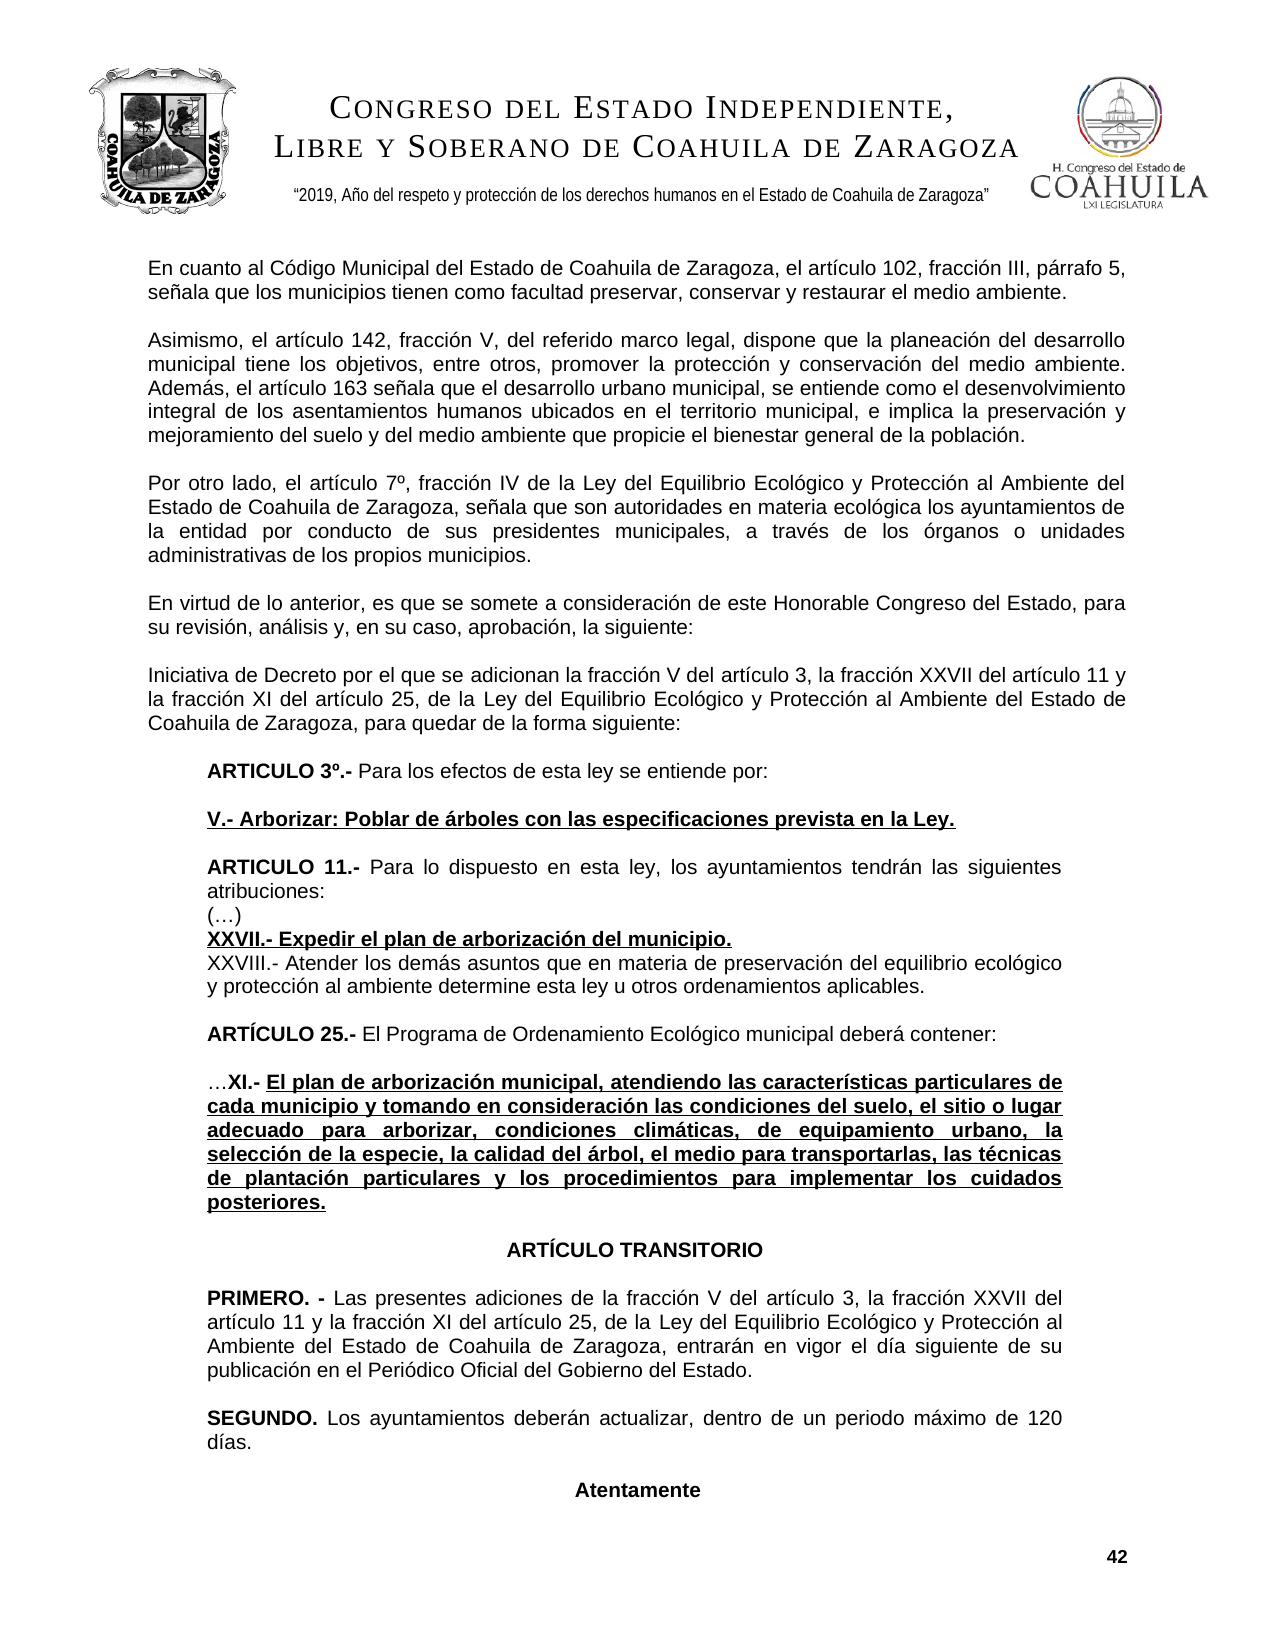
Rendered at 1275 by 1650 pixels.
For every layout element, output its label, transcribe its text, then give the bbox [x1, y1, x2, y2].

text ARTÍCULO TRANSITORIO [207, 1238, 1063, 1262]
text (…) [207, 902, 1063, 926]
text SEGUNDO. Los ayuntamientos deberán actualizar, dentro de un periodo máximo de 120 días. [207, 1406, 1063, 1453]
picture [1020, 70, 1214, 214]
text En cuanto al Código Municipal del Estado de Coahuila de Zaragoza, el artículo 102, fracción III, párrafo 5, señala que los municipios tienen como facultad preservar, conservar y restaurar el medio ambiente. [148, 256, 1127, 303]
text Iniciativa de Decreto por el que se adicionan la fracción V del artículo 3, la fracción XXVII del artículo 11 y la fracción XI del artículo 25, de la Ley del Equilibrio Ecológico y Protección al Ambiente del Estado de Coahuila de Zaragoza, para quedar de la forma siguiente: [148, 663, 1127, 735]
text ARTICULO 11.- Para lo dispuesto en esta ley, los ayuntamientos tendrán las siguientes atribuciones: [207, 854, 1063, 902]
text En virtud de lo anterior, es que se somete a consideración de este Honorable Congreso del Estado, para su revisión, análisis y, en su caso, aprobación, la siguiente: [148, 591, 1127, 639]
text ARTICULO 3º.- Para los efectos de esta ley se entiende por: [207, 759, 1063, 783]
text Atentamente [148, 1477, 1127, 1501]
text XXVIII.- Atender los demás asuntos que en materia de preservación del equilibrio ecológico y protección al ambiente determine esta ley u otros ordenamientos aplicables. [207, 950, 1063, 998]
picture [88, 68, 237, 214]
text XXVII.- Expedir el plan de arborización del municipio. [207, 926, 1063, 950]
text V.- Arborizar: Poblar de árboles con las especificaciones prevista en la Ley. [207, 807, 1063, 831]
text Asimismo, el artículo 142, fracción V, del referido marco legal, dispone que la planeación del desarrollo municipal tiene los objetivos, entre otros, promover la protección y conservación del medio ambiente. Además, el artículo 163 señala que el desarrollo urbano municipal, se entiende como el desenvolvimiento integral de los asentamientos humanos ubicados en el territorio municipal, e implica la preservación y mejoramiento del suelo y del medio ambiente que propicie el bienestar general de la población. [148, 327, 1127, 447]
text PRIMERO. - Las presentes adiciones de la fracción V del artículo 3, la fracción XXVII del artículo 11 y la fracción XI del artículo 25, de la Ley del Equilibrio Ecológico y Protección al Ambiente del Estado de Coahuila de Zaragoza, entrarán en vigor el día siguiente de su publicación en el Periódico Oficial del Gobierno del Estado. [207, 1286, 1063, 1382]
text …XI.- El plan de arborización municipal, atendiendo las características particulares de cada municipio y tomando en consideración las condiciones del suelo, el sitio o lugar adecuado para arborizar, condiciones climáticas, de equipamiento urbano, la selección de la especie, la calidad del árbol, el medio para transportarlas, las técnicas de plantación particulares y los procedimientos para implementar los cuidados posteriores. [207, 1070, 1063, 1115]
text Por otro lado, el artículo 7º, fracción IV de la Ley del Equilibrio Ecológico y Protección al Ambiente del Estado de Coahuila de Zaragoza, señala que son autoridades en materia ecológica los ayuntamientos de la entidad por conducto de sus presidentes municipales, a través de los órganos o unidades administrativas de los propios municipios. [148, 471, 1127, 567]
text ARTÍCULO 25.- El Programa de Ordenamiento Ecológico municipal deberá contener: [207, 1022, 1063, 1046]
